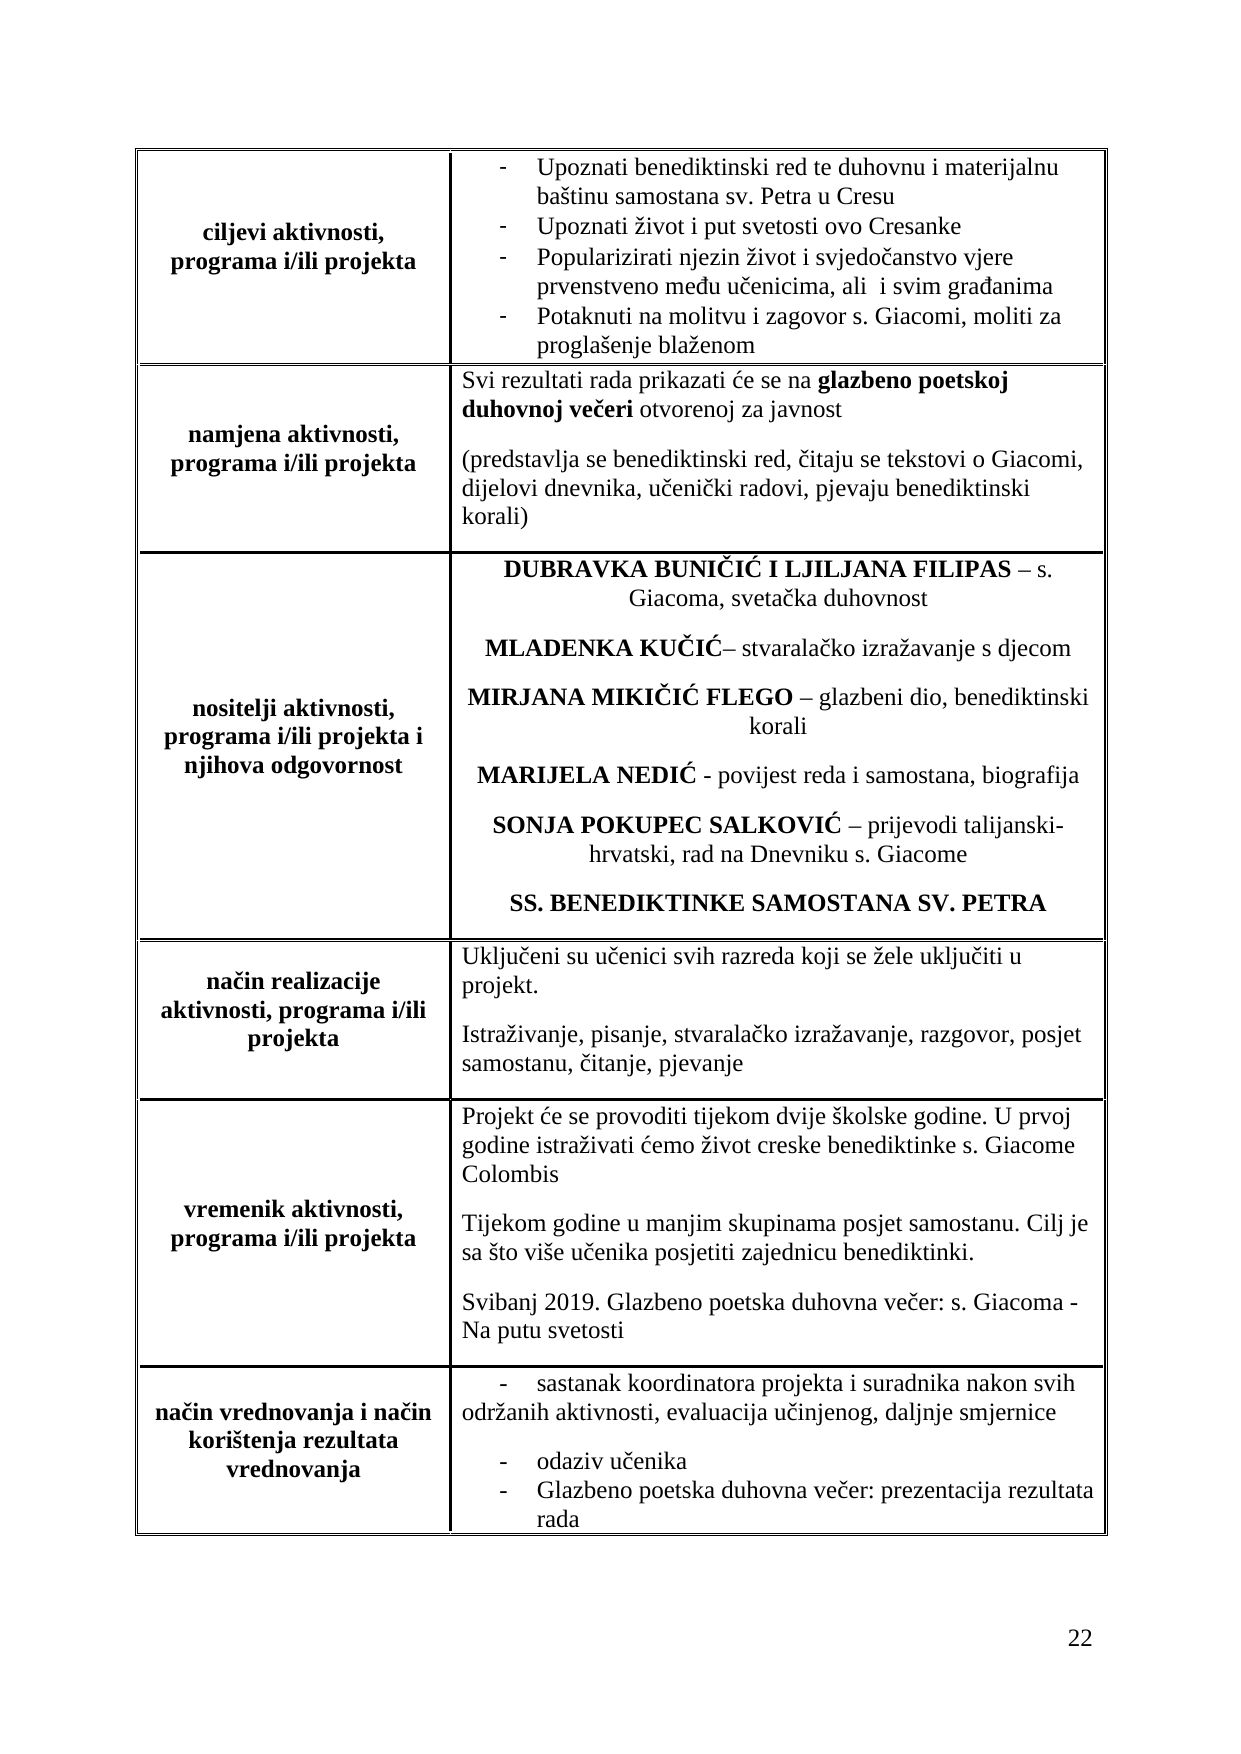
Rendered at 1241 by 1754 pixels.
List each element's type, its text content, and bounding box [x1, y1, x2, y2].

table_cell Projekt će se provoditi tijekom dvije školske godine. U prvoj godine istraživati ćemo život creske benediktinke s. Giacome Colombis Tijekom godine u manjim skupinama posjet samostanu. Cilj je sa što više učenika posjetiti zajednicu benediktinki. Svibanj 2019. Glazbeno poetska duhovna večer: s. Giacoma - Na putu svetosti [452, 1098, 1106, 1365]
table_cell Svi rezultati rada prikazati će se na glazbeno poetskoj duhovnoj večeri otvorenoj za javnost (predstavlja se benediktinski red, čitaju se tekstovi o Giacomi, dijelovi dnevnika, učenički radovi, pjevaju benediktinski korali) [452, 363, 1105, 551]
table_cell vremenik aktivnosti, programa i/ili projekta [136, 1098, 449, 1365]
table_cell DUBRAVKA BUNIČIĆ I LJILJANA FILIPAS – s. Giacoma, svetačka duhovnost MLADENKA KUČIĆ– stvaralačko izražavanje s djecom MIRJANA MIKIČIĆ FLEGO – glazbeni dio, benediktinski korali MARIJELA NEDIĆ - povijest reda i samostana, biografija SONJA POKUPEC SALKOVIĆ – prijevodi talijanski-hrvatski, rad na Dnevniku s. Giacome SS. BENEDIKTINKE SAMOSTANA SV. PETRA [452, 551, 1104, 938]
table_cell Upoznati benediktinski red te duhovnu i materijalnu baštinu samostana sv. Petra u Cresu Upoznati život i put svetosti ovo Cresanke Popularizirati njezin život i svjedočanstvo vjere prvenstveno među učenicima, ali i svim građanima Potaknuti na molitvu i zagovor s. Giacomi, moliti za proglašenje blaženom [450, 151, 1104, 362]
table_cell ciljevi aktivnosti, programa i/ili projekta [138, 151, 450, 362]
table_cell nositelji aktivnosti, programa i/ili projekta i njihova odgovornost [138, 551, 449, 938]
table_cell namjena aktivnosti, programa i/ili projekta [138, 363, 449, 551]
table_cell način vrednovanja i način korištenja rezultata vrednovanja [138, 1365, 450, 1533]
table_cell Uključeni su učenici svih razreda koji se žele uključiti u projekt. Istraživanje, pisanje, stvaralačko izražavanje, razgovor, posjet samostanu, čitanje, pjevanje [452, 938, 1105, 1098]
table_cell način realizacije aktivnosti, programa i/ili projekta [138, 938, 449, 1098]
table_cell sastanak koordinatora projekta i suradnika nakon svih održanih aktivnosti, evaluacija učinjenog, daljnje smjernice odaziv učenika Glazbeno poetska duhovna večer: prezentacija rezultata rada [450, 1365, 1104, 1533]
